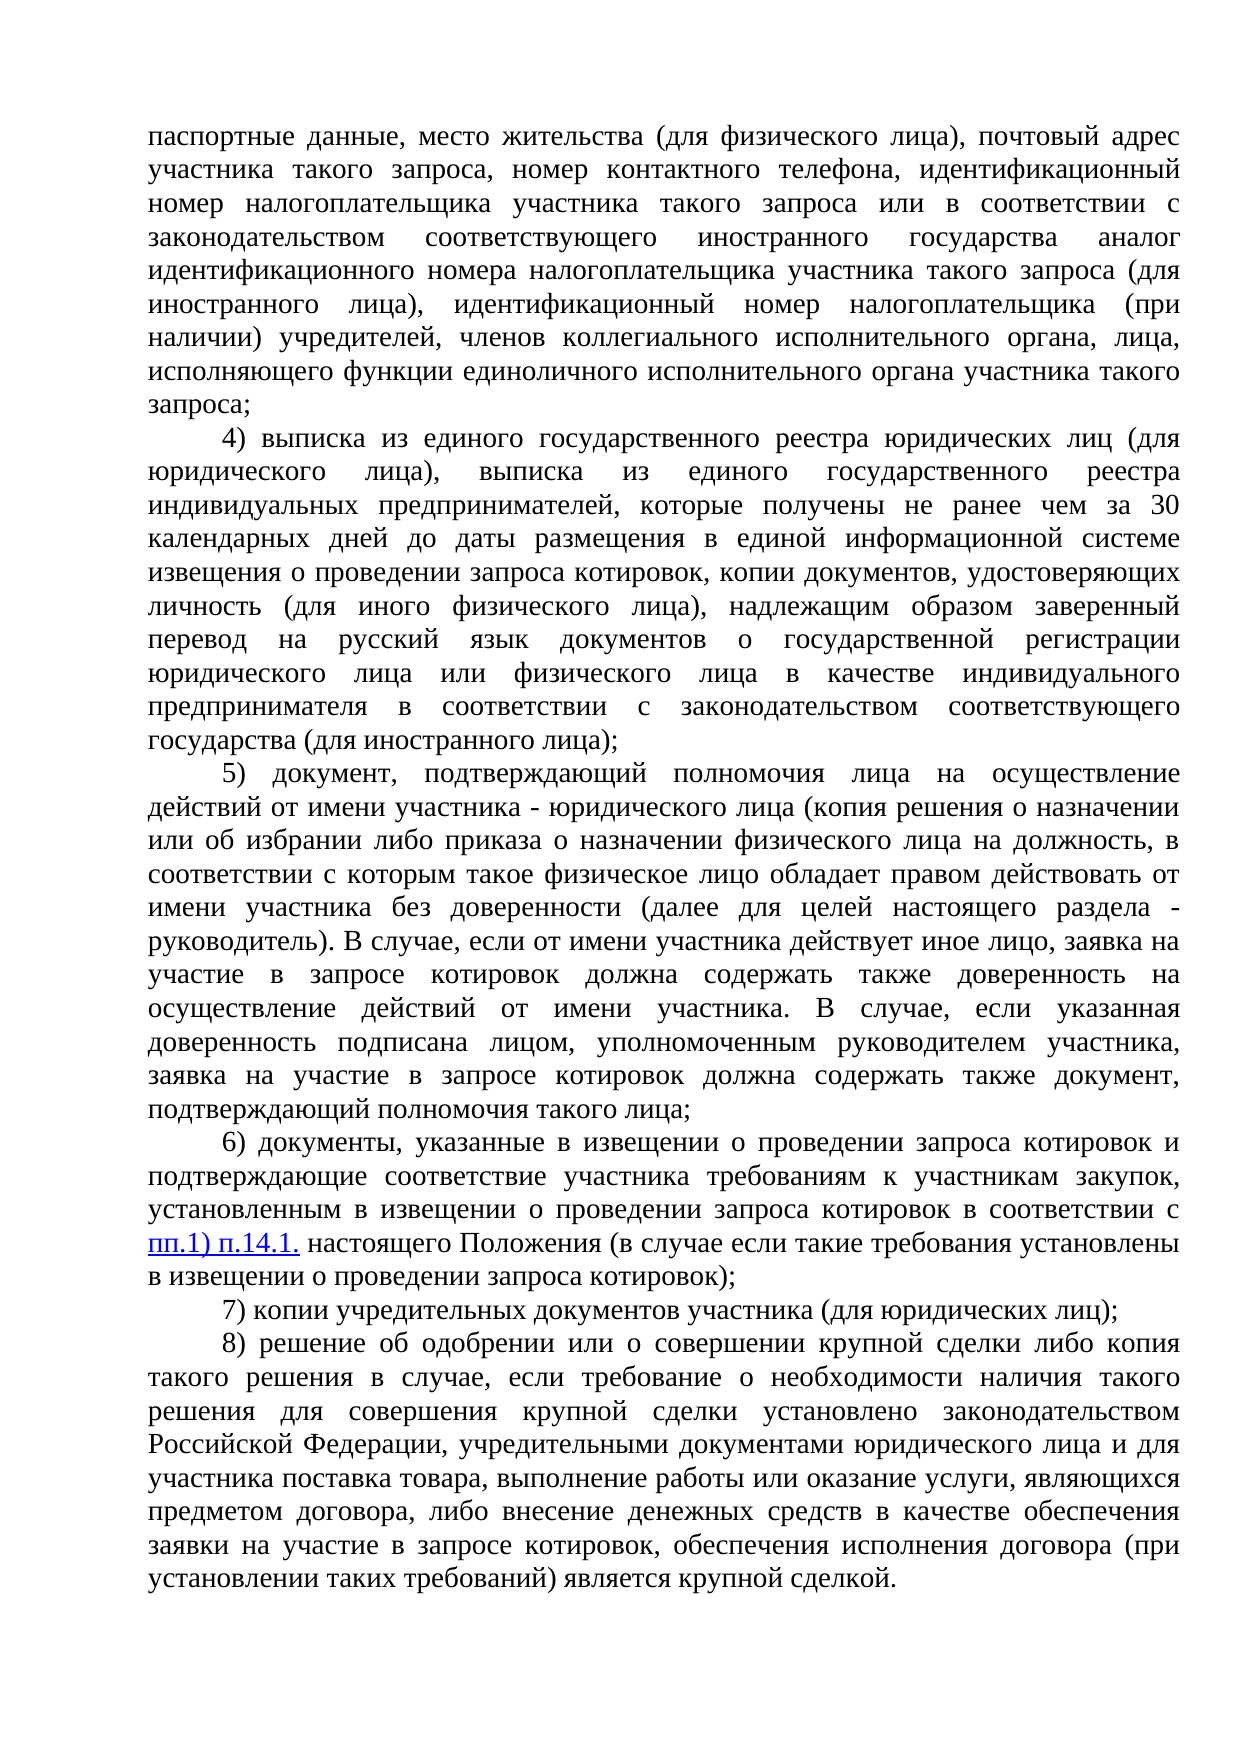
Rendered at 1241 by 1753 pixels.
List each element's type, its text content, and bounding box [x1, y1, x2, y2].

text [148, 118, 1181, 420]
text 7) копии учредительных документов участника (для юридических лиц); [148, 1292, 1181, 1326]
text 6) документы, указанные в извещении о проведении запроса котировок и подтверждающие соответствие участника требованиям к участникам закупок, установленным в извещении о проведении запроса котировок в соответствии с пп.1) п.14.1. настоящего Положения (в случае если такие требования установлены в извещении о проведении запроса котировок); [148, 1124, 1181, 1292]
text 8) решение об одобрении или о совершении крупной сделки либо копия такого решения в случае, если требование о необходимости наличия такого решения для совершения крупной сделки установлено законодательством Российской Федерации, учредительными документами юридического лица и для участника поставка товара, выполнение работы или оказание услуги, являющихся предметом договора, либо внесение денежных средств в качестве обеспечения заявки на участие в запросе котировок, обеспечения исполнения договора (при установлении таких требований) является крупной сделкой. [148, 1326, 1181, 1594]
text 5) документ, подтверждающий полномочия лица на осуществление действий от имени участника - юридического лица (копия решения о назначении или об избрании либо приказа о назначении физического лица на должность, в соответствии с которым такое физическое лицо обладает правом действовать от имени участника без доверенности (далее для целей настоящего раздела - руководитель). В случае, если от имени участника действует иное лицо, заявка на участие в запросе котировок должна содержать также доверенность на осуществление действий от имени участника. В случае, если указанная доверенность подписана лицом, уполномоченным руководителем участника, заявка на участие в запросе котировок должна содержать также документ, подтверждающий полномочия такого лица; [148, 755, 1181, 1124]
text 4) выписка из единого государственного реестра юридических лиц (для юридического лица), выписка из единого государственного реестра индивидуальных предпринимателей, которые получены не ранее чем за 30 календарных дней до даты размещения в единой информационной системе извещения о проведении запроса котировок, копии документов, удостоверяющих личность (для иного физического лица), надлежащим образом заверенный перевод на русский язык документов о государственной регистрации юридического лица или физического лица в качестве индивидуального предпринимателя в соответствии с законодательством соответствующего государства (для иностранного лица); [148, 420, 1181, 755]
